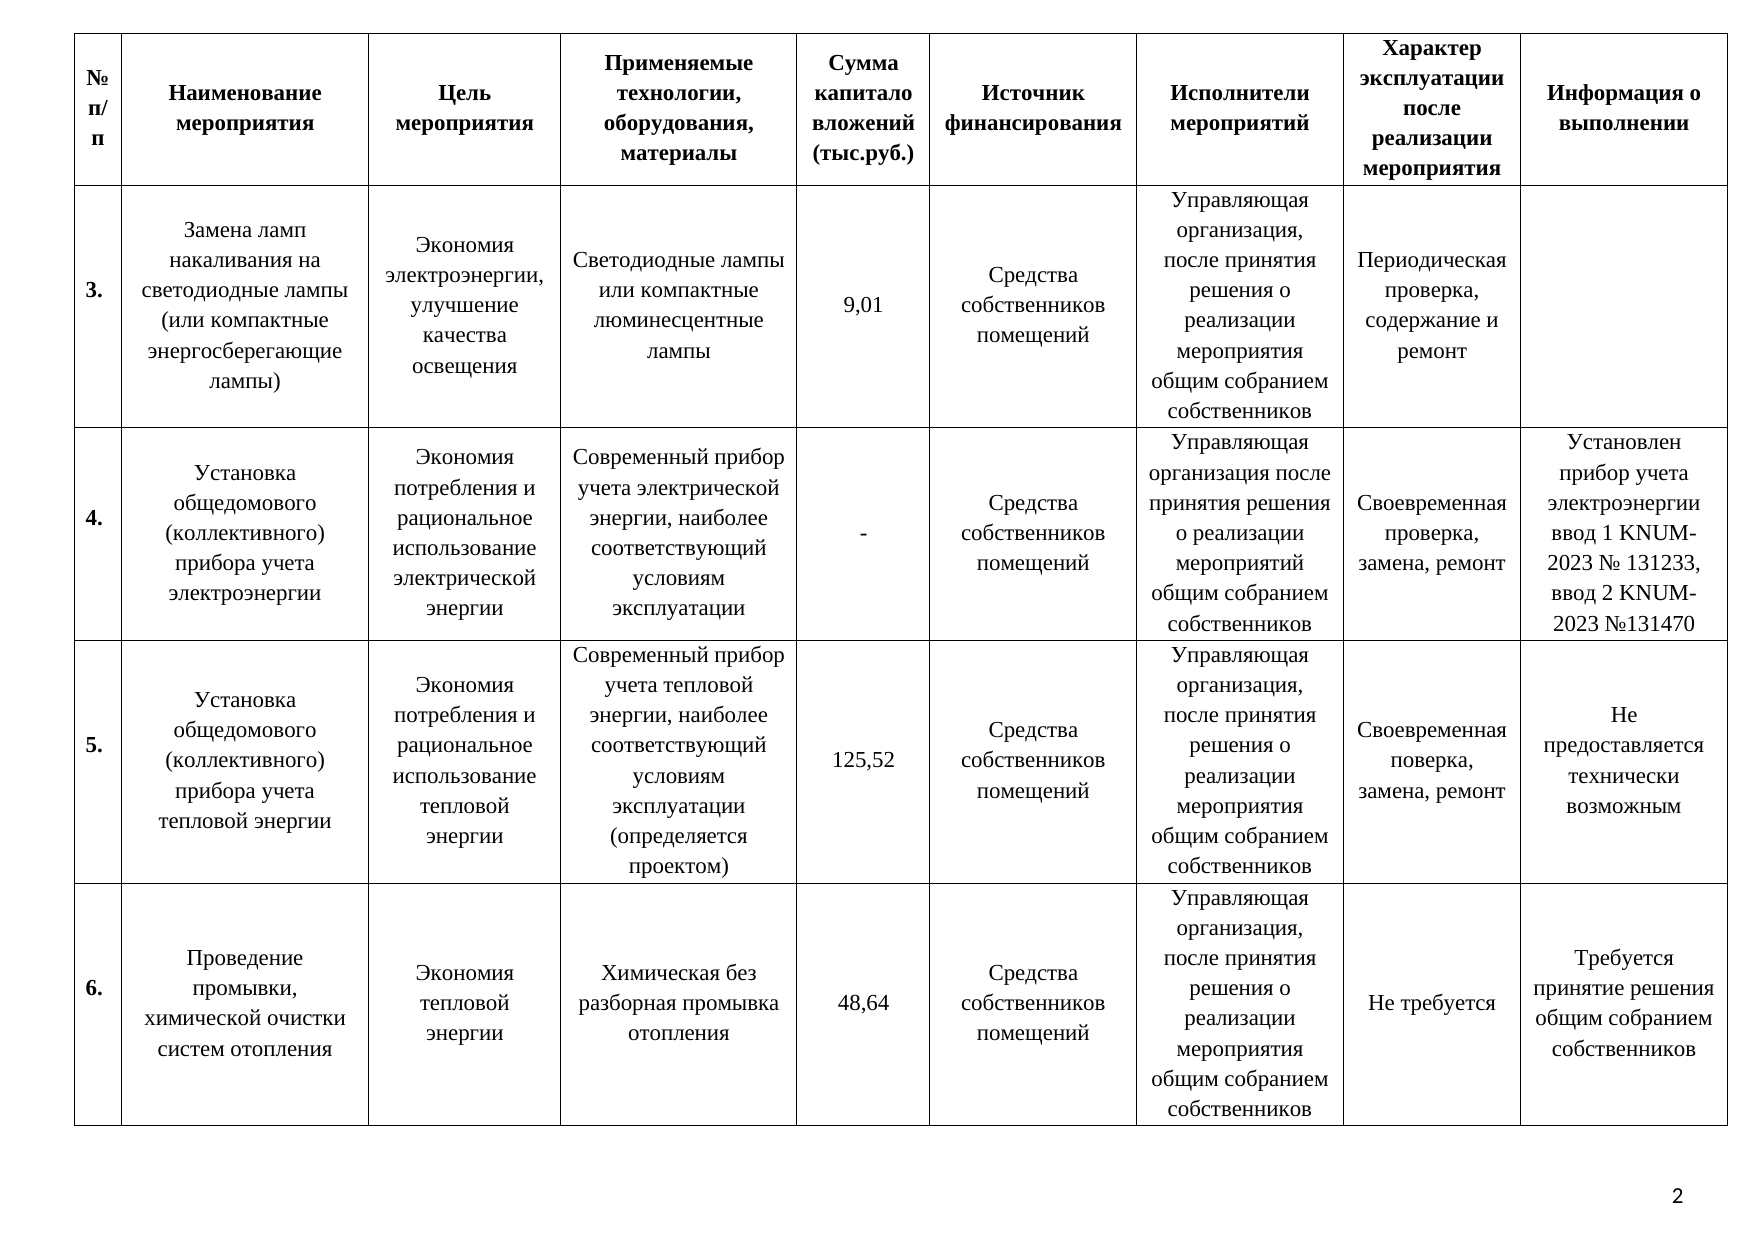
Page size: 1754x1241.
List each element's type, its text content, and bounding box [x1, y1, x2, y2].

table_cell [75, 428, 121, 640]
table_header Информация о выполнении [1521, 34, 1727, 184]
table_cell Проведение промывки, химической очистки систем отопления [122, 884, 368, 1125]
table_header Исполнители мероприятий [1137, 34, 1343, 184]
table_cell Экономия потребления и рациональное использование тепловой энергии [369, 641, 560, 882]
table_cell Средства собственников помещений [930, 186, 1136, 427]
table_cell 125,52 [797, 641, 929, 882]
table_cell Управляющая организация, после принятия решения о реализации мероприятия общим собранием собственников [1137, 641, 1343, 882]
table_cell Своевременная поверка, замена, ремонт [1344, 641, 1520, 882]
table_cell [1521, 186, 1727, 427]
table_cell Современный прибор учета тепловой энергии, наиболее соответствующий условиям эксплуатации (определяется проектом) [561, 641, 796, 882]
table_cell Средства собственников помещений [930, 641, 1136, 882]
table_cell Своевременная проверка, замена, ремонт [1344, 428, 1520, 640]
table_cell Химическая без разборная промывка отопления [561, 884, 796, 1125]
table_cell 48,64 [797, 884, 929, 1125]
table_cell - [797, 428, 929, 640]
table_header Источник финансирования [930, 34, 1136, 184]
table_cell Управляющая организация, после принятия решения о реализации мероприятия общим собранием собственников [1137, 884, 1343, 1125]
table_header Сумма капиталовложений (тыс.руб.) [797, 34, 929, 184]
table_cell [75, 641, 121, 882]
table_cell Экономия электроэнергии, улучшение качества освещения [369, 186, 560, 427]
table_cell Замена ламп накаливания на светодиодные лампы (или компактные энергосберегающие лампы) [122, 186, 368, 427]
table_cell Экономия тепловой энергии [369, 884, 560, 1125]
table_cell Современный прибор учета электрической энергии, наиболее соответствующий условиям эксплуатации [561, 428, 796, 640]
table_cell Управляющая организация после принятия решения о реализации мероприятий общим собранием собственников [1137, 428, 1343, 640]
table_header Применяемые технологии, оборудования, материалы [561, 34, 796, 184]
table_cell Управляющая организация, после принятия решения о реализации мероприятия общим собранием собственников [1137, 186, 1343, 427]
table_cell 9,01 [797, 186, 929, 427]
table_header Цель мероприятия [369, 34, 560, 184]
table_cell Средства собственников помещений [930, 428, 1136, 640]
table_cell Установлен прибор учета электроэнергии ввод 1 KNUM-2023 № 131233, ввод 2 KNUM-2023 №131470 [1521, 428, 1727, 640]
table_cell Периодическая проверка, содержание и ремонт [1344, 186, 1520, 427]
table_header № п/п [75, 34, 121, 184]
table_cell Требуется принятие решения общим собранием собственников [1521, 884, 1727, 1125]
table_cell [75, 884, 121, 1125]
table_cell Установка общедомового (коллективного) прибора учета тепловой энергии [122, 641, 368, 882]
table_cell Светодиодные лампы или компактные люминесцентные лампы [561, 186, 796, 427]
table_header Характер эксплуатации после реализации мероприятия [1344, 34, 1520, 184]
table_cell Установка общедомового (коллективного) прибора учета электроэнергии [122, 428, 368, 640]
table_cell Средства собственников помещений [930, 884, 1136, 1125]
table_cell Не предоставляется технически возможным [1521, 641, 1727, 882]
table_cell Не требуется [1344, 884, 1520, 1125]
table_cell Экономия потребления и рациональное использование электрической энергии [369, 428, 560, 640]
table_header Наименование мероприятия [122, 34, 368, 184]
table_cell [75, 186, 121, 427]
